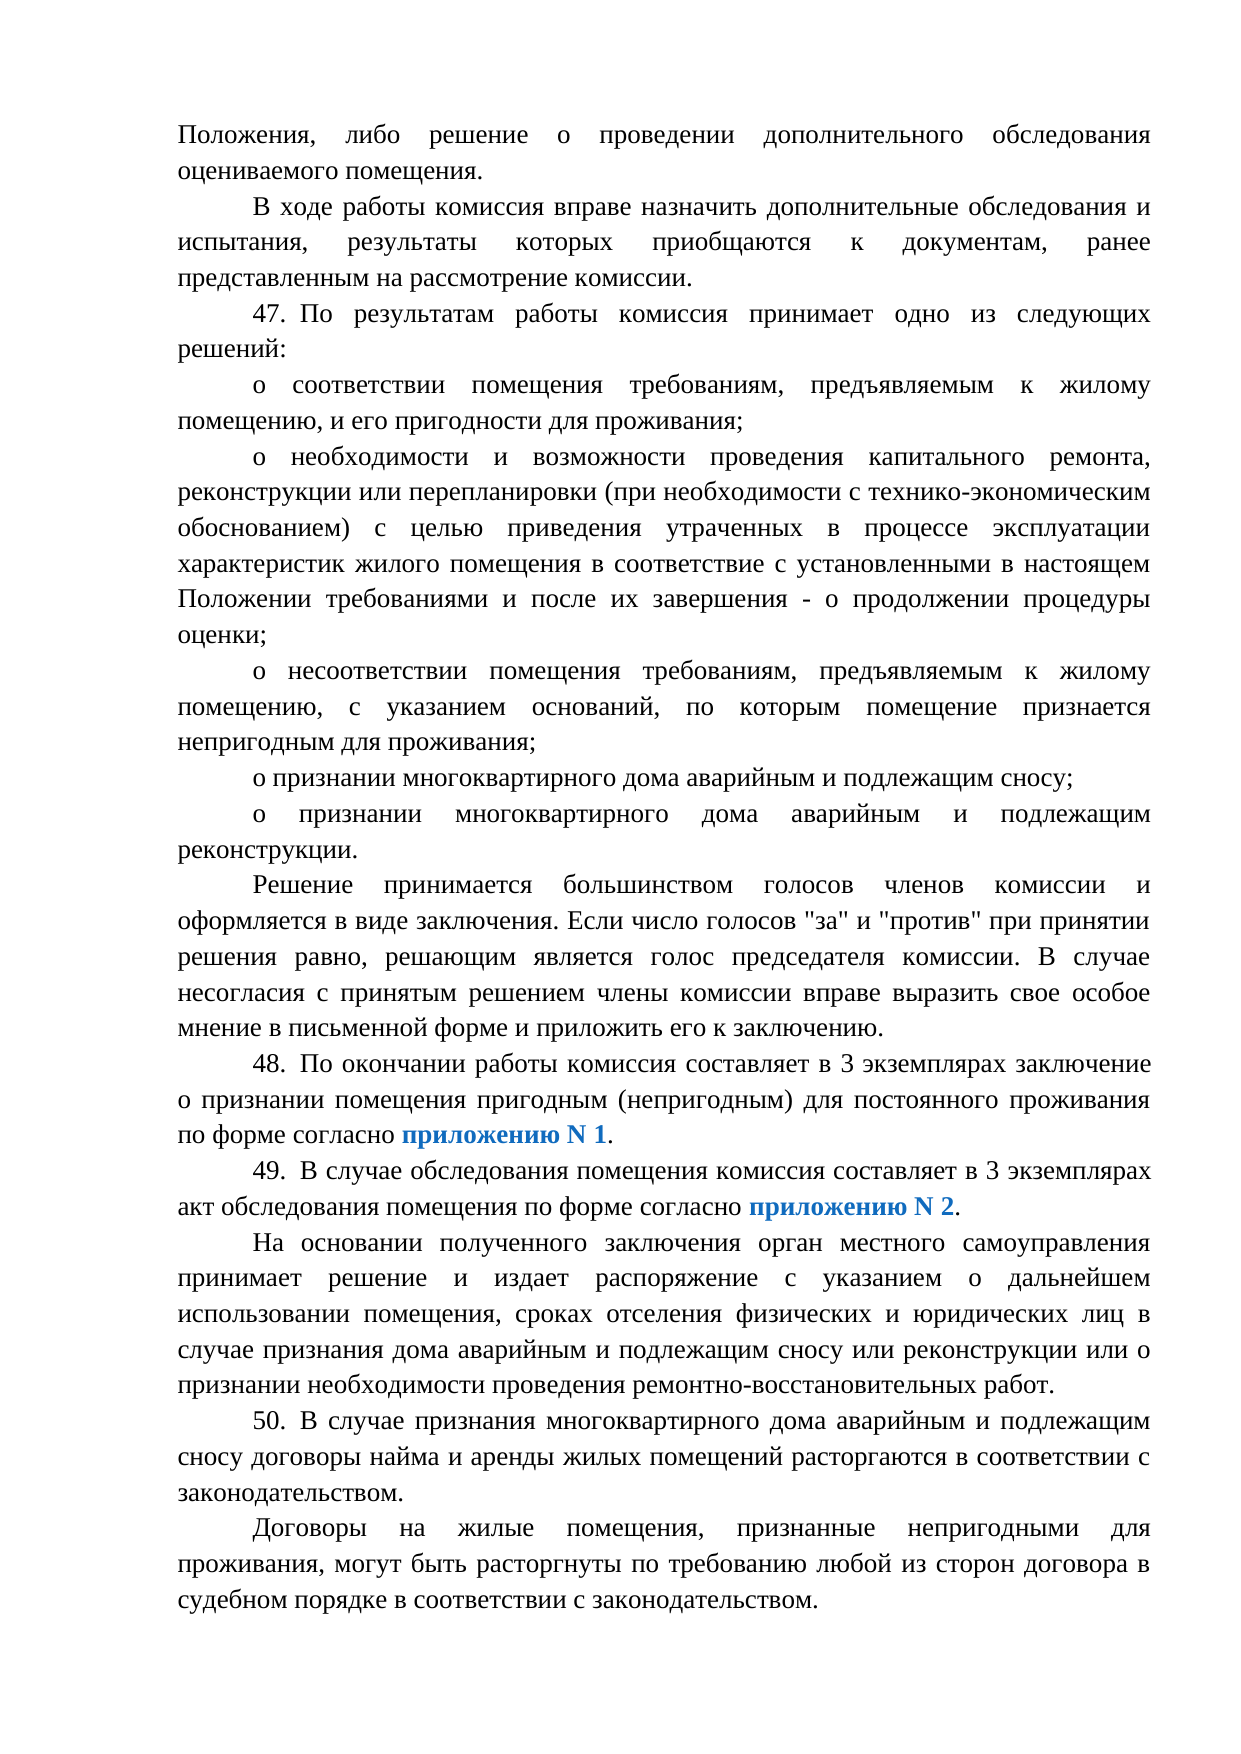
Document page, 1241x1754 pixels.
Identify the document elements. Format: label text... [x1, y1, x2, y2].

text 48. По окончании работы комиссия составляет в 3 экземплярах заключение о признании помещения пригодным (непригодным) для постоянного проживания по форме согласно приложению N 1. [177, 1047, 1152, 1150]
text о признании многоквартирного дома аварийным и подлежащим сносу; [177, 761, 1152, 792]
text Договоры на жилые помещения, признанные непригодными для проживания, могут быть расторгнуты по требованию любой из сторон договора в судебном порядке в соответствии с законодательством. [177, 1512, 1152, 1614]
text о необходимости и возможности проведения капитального ремонта, реконструкции или перепланировки (при необходимости с технико-экономическим обоснованием) с целью приведения утраченных в процессе эксплуатации характеристик жилого помещения в соответствие с установленными в настоящем Положении требованиями и после их завершения - о продолжении процедуры оценки; [177, 440, 1152, 649]
text о признании многоквартирного дома аварийным и подлежащим реконструкции. [177, 797, 1152, 864]
text В ходе работы комиссия вправе назначить дополнительные обследования и испытания, результаты которых приобщаются к документам, ранее представленным на рассмотрение комиссии. [177, 189, 1152, 292]
text Решение принимается большинством голосов членов комиссии и оформляется в виде заключения. Если число голосов "за" и "против" при принятии решения равно, решающим является голос председателя комиссии. В случае несогласия с принятым решением члены комиссии вправе выразить свое особое мнение в письменной форме и приложить его к заключению. [177, 868, 1152, 1042]
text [177, 118, 1152, 185]
text о соответствии помещения требованиям, предъявляемым к жилому помещению, и его пригодности для проживания; [177, 368, 1152, 435]
text о несоответствии помещения требованиям, предъявляемым к жилому помещению, с указанием оснований, по которым помещение признается непригодным для проживания; [177, 654, 1152, 757]
text На основании полученного заключения орган местного самоуправления принимает решение и издает распоряжение с указанием о дальнейшем использовании помещения, сроках отселения физических и юридических лиц в случае признания дома аварийным и подлежащим сносу или реконструкции или о признании необходимости проведения ремонтно-восстановительных работ. [177, 1226, 1152, 1400]
text 49. В случае обследования помещения комиссия составляет в 3 экземплярах акт обследования помещения по форме согласно приложению N 2. [177, 1154, 1152, 1221]
text 47. По результатам работы комиссия принимает одно из следующих решений: [177, 297, 1152, 364]
text 50. В случае признания многоквартирного дома аварийным и подлежащим сносу договоры найма и аренды жилых помещений расторгаются в соответствии с законодательством. [177, 1404, 1152, 1507]
